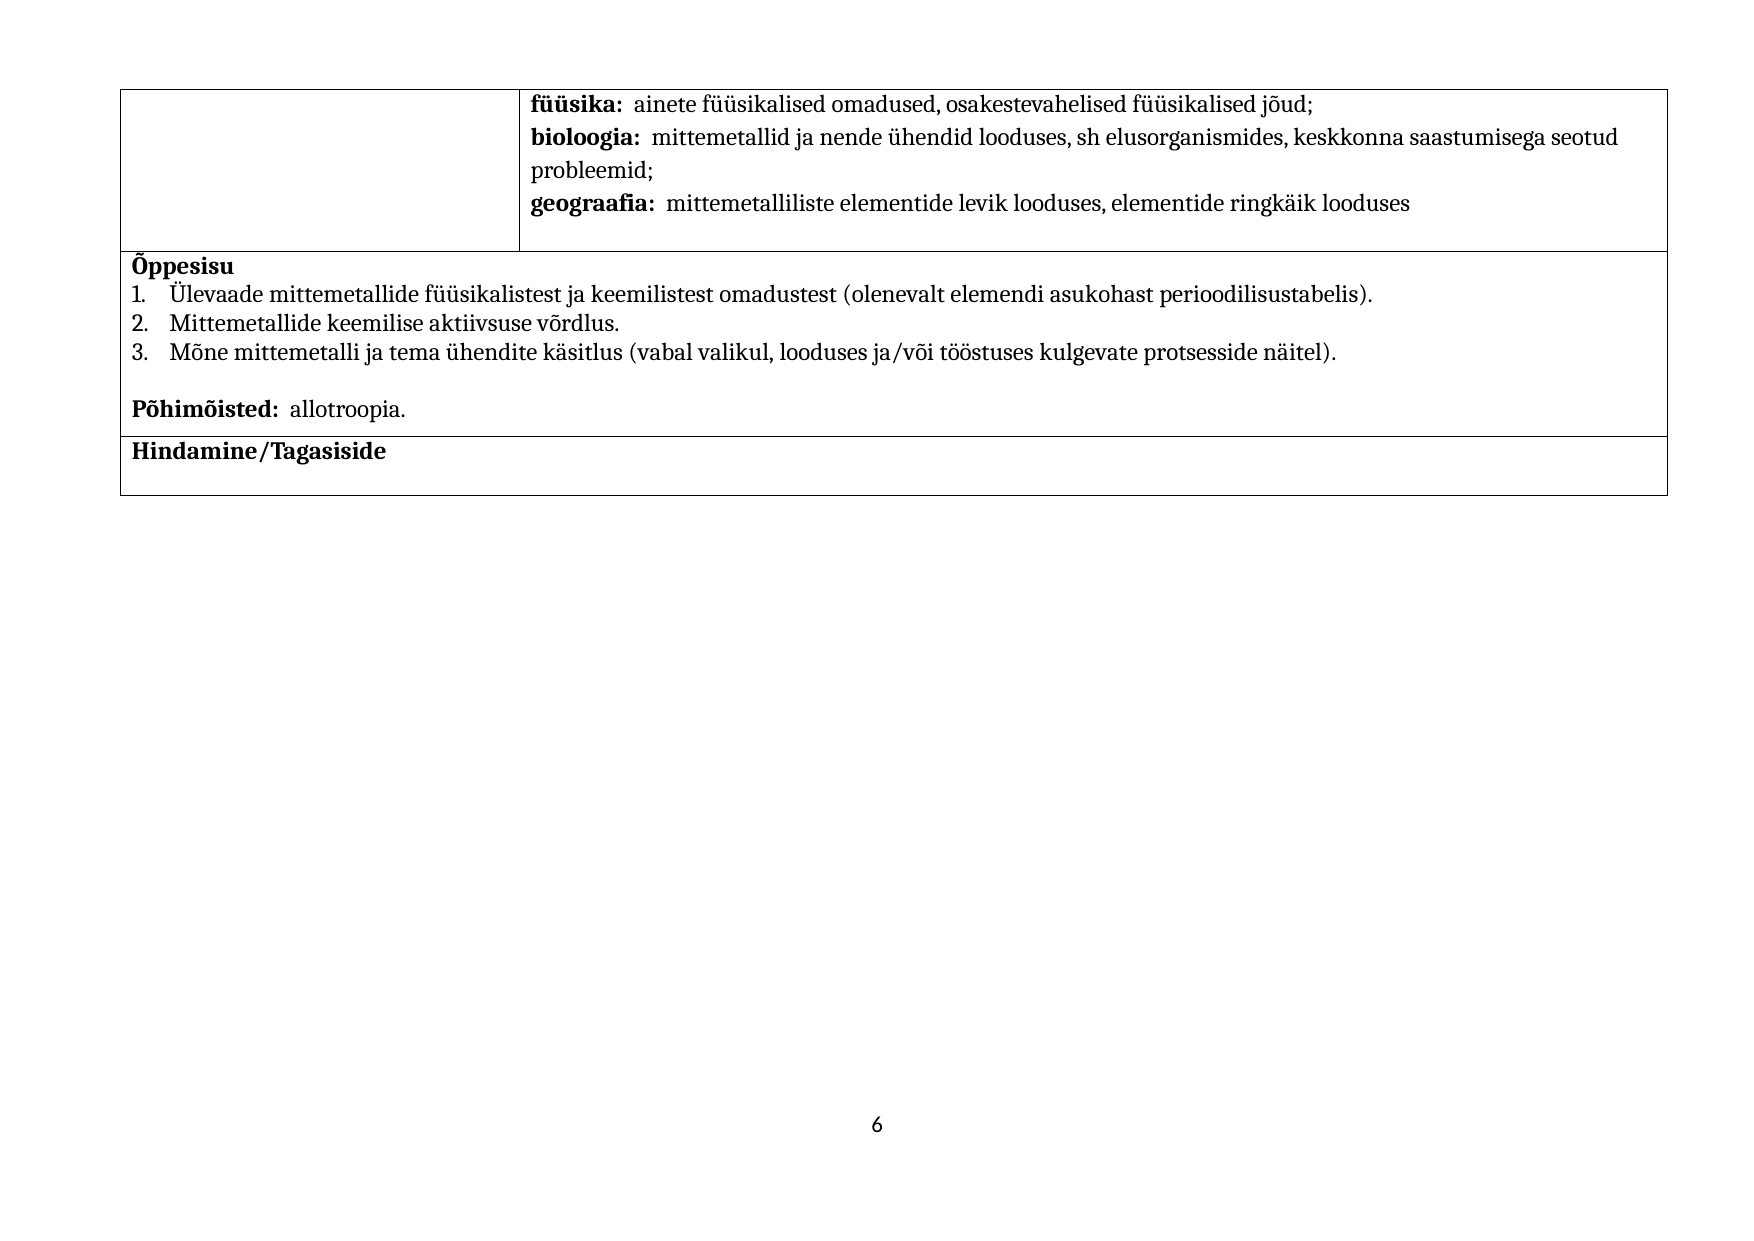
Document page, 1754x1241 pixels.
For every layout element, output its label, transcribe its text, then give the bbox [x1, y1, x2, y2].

table_cell Hindamine/Tagasiside [121, 437, 1667, 495]
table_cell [121, 90, 519, 251]
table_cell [520, 90, 1667, 251]
table_cell Õppesisu Ülevaade mittemetallide füüsikalistest ja keemilistest omadustest (olenevalt elemendi asukohast perioodilisustabelis). Mittemetallide keemilise aktiivsuse võrdlus. Mõne mittemetalli ja tema ühendite käsitlus (vabal valikul, looduses ja/või tööstuses kulgevate protsesside näitel). Põhimõisted: allotroopia. [121, 252, 1667, 436]
